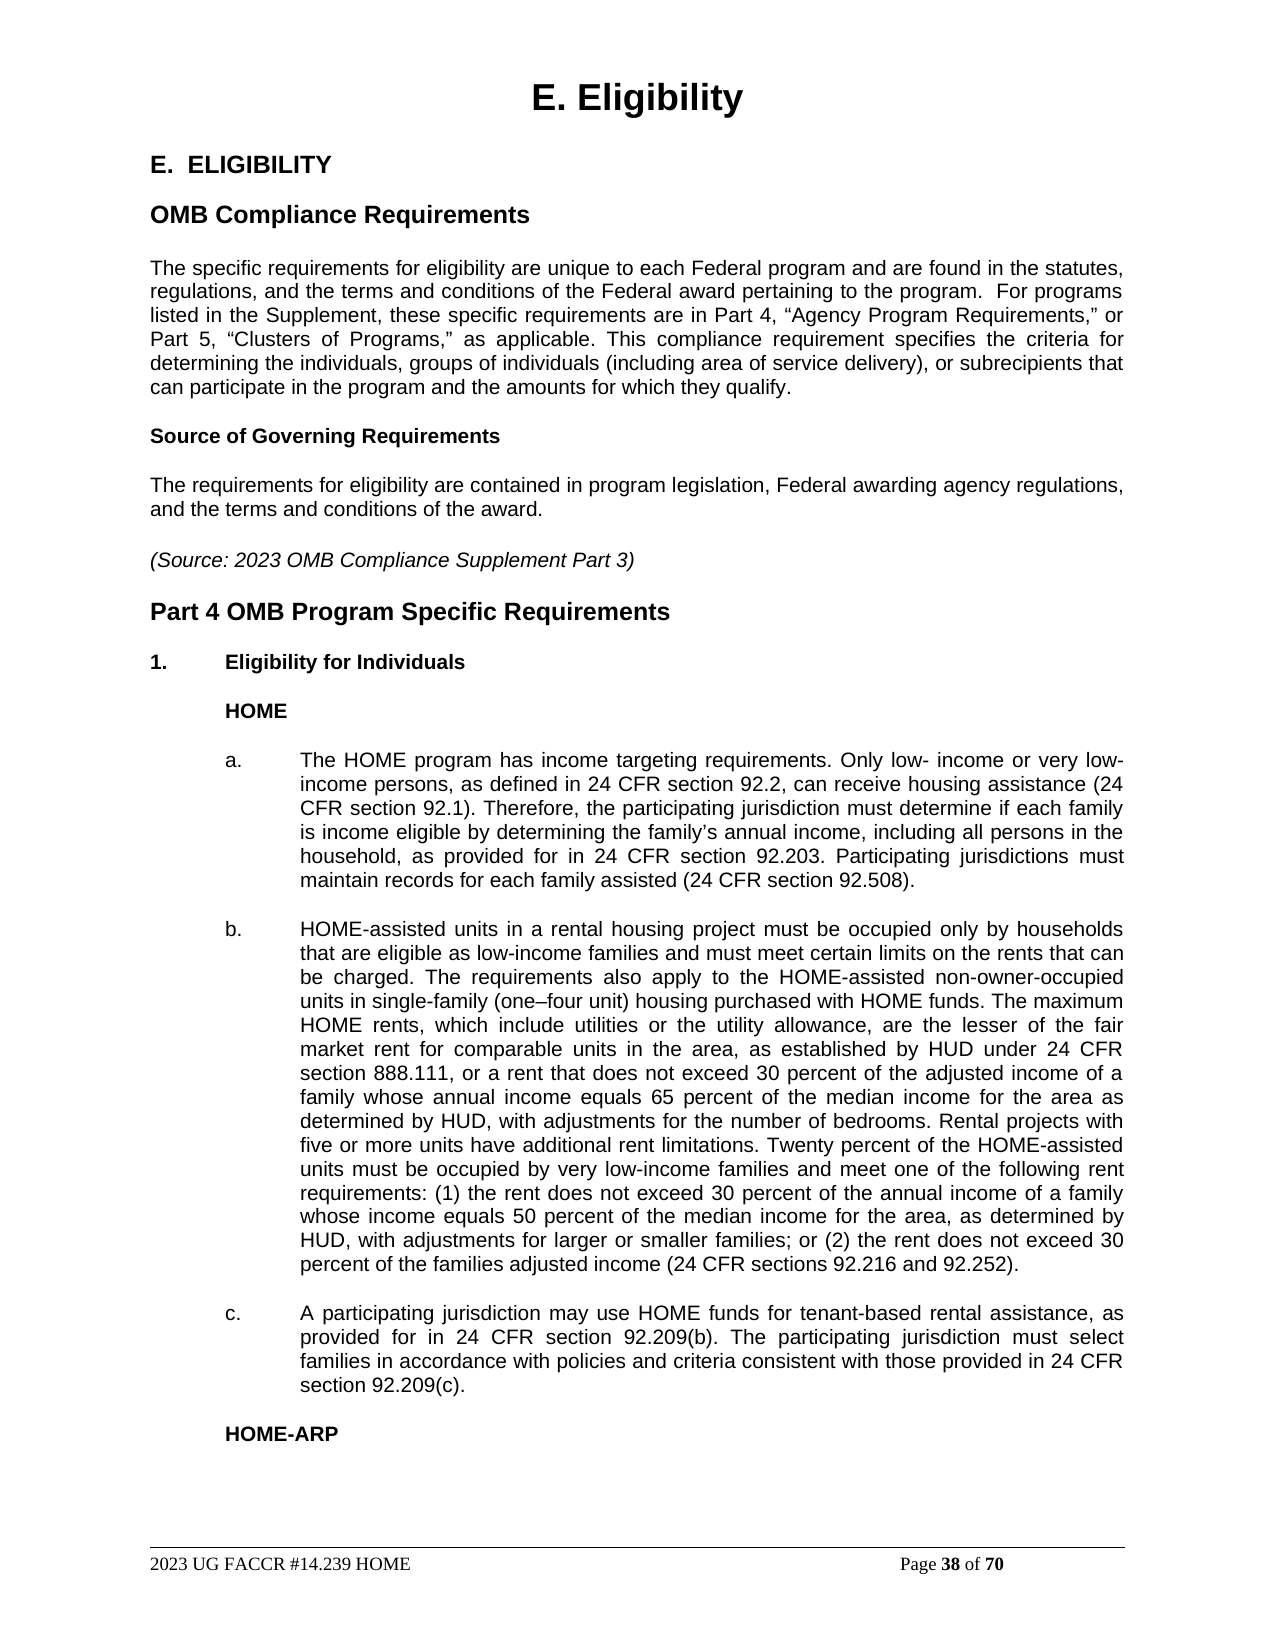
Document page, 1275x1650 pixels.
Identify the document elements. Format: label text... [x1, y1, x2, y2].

subtitle E. ELIGIBILITY [150, 150, 1125, 179]
text The requirements for eligibility are contained in program legislation, Federal awarding agency regulations, and the terms and conditions of the award. [150, 471, 1125, 521]
text Source of Governing Requirements [150, 422, 1125, 448]
text HOME-ARP [225, 1422, 1125, 1446]
subtitle OMB Compliance Requirements [150, 204, 1125, 229]
text a. The HOME program has income targeting requirements. Only low- income or very low-income persons, as defined in 24 CFR section 92.2, can receive housing assistance (24 CFR section 92.1). Therefore, the participating jurisdiction must determine if each family is income eligible by determining the family’s annual income, including all persons in the household, as provided for in 24 CFR section 92.203. Participating jurisdictions must maintain records for each family assisted (24 CFR section 92.508). [225, 748, 1125, 892]
text HOME [225, 699, 1125, 723]
text The specific requirements for eligibility are unique to each Federal program and are found in the statutes, regulations, and the terms and conditions of the Federal award pertaining to the program. For programs listed in the Supplement, these specific requirements are in Part 4, “Agency Program Requirements,” or Part 5, “Clusters of Programs,” as applicable. This compliance requirement specifies the criteria for determining the individuals, groups of individuals (including area of service delivery), or subrecipients that can participate in the program and the amounts for which they qualify. [150, 255, 1125, 399]
text 1. Eligibility for Individuals [150, 650, 1125, 674]
text c. A participating jurisdiction may use HOME funds for tenant-based rental assistance, as provided for in 24 CFR section 92.209(b). The participating jurisdiction must select families in accordance with policies and criteria consistent with those provided in 24 CFR section 92.209(c). [225, 1301, 1125, 1397]
text Part 4 OMB Program Specific Requirements [150, 596, 1125, 625]
text b. HOME-assisted units in a rental housing project must be occupied only by households that are eligible as low-income families and must meet certain limits on the rents that can be charged. The requirements also apply to the HOME-assisted non-owner-occupied units in single-family (one–four unit) housing purchased with HOME funds. The maximum HOME rents, which include utilities or the utility allowance, are the lesser of the fair market rent for comparable units in the area, as established by HUD under 24 CFR section 888.111, or a rent that does not exceed 30 percent of the adjusted income of a family whose annual income equals 65 percent of the median income for the area as determined by HUD, with adjustments for the number of bedrooms. Rental projects with five or more units have additional rent limitations. Twenty percent of the HOME-assisted units must be occupied by very low-income families and meet one of the following rent requirements: (1) the rent does not exceed 30 percent of the annual income of a family whose income equals 50 percent of the median income for the area, as determined by HUD, with adjustments for larger or smaller families; or (2) the rent does not exceed 30 percent of the families adjusted income (24 CFR sections 92.216 and 92.252). [225, 917, 1125, 1276]
text (Source: 2023 OMB Compliance Supplement Part 3) [150, 547, 1125, 571]
